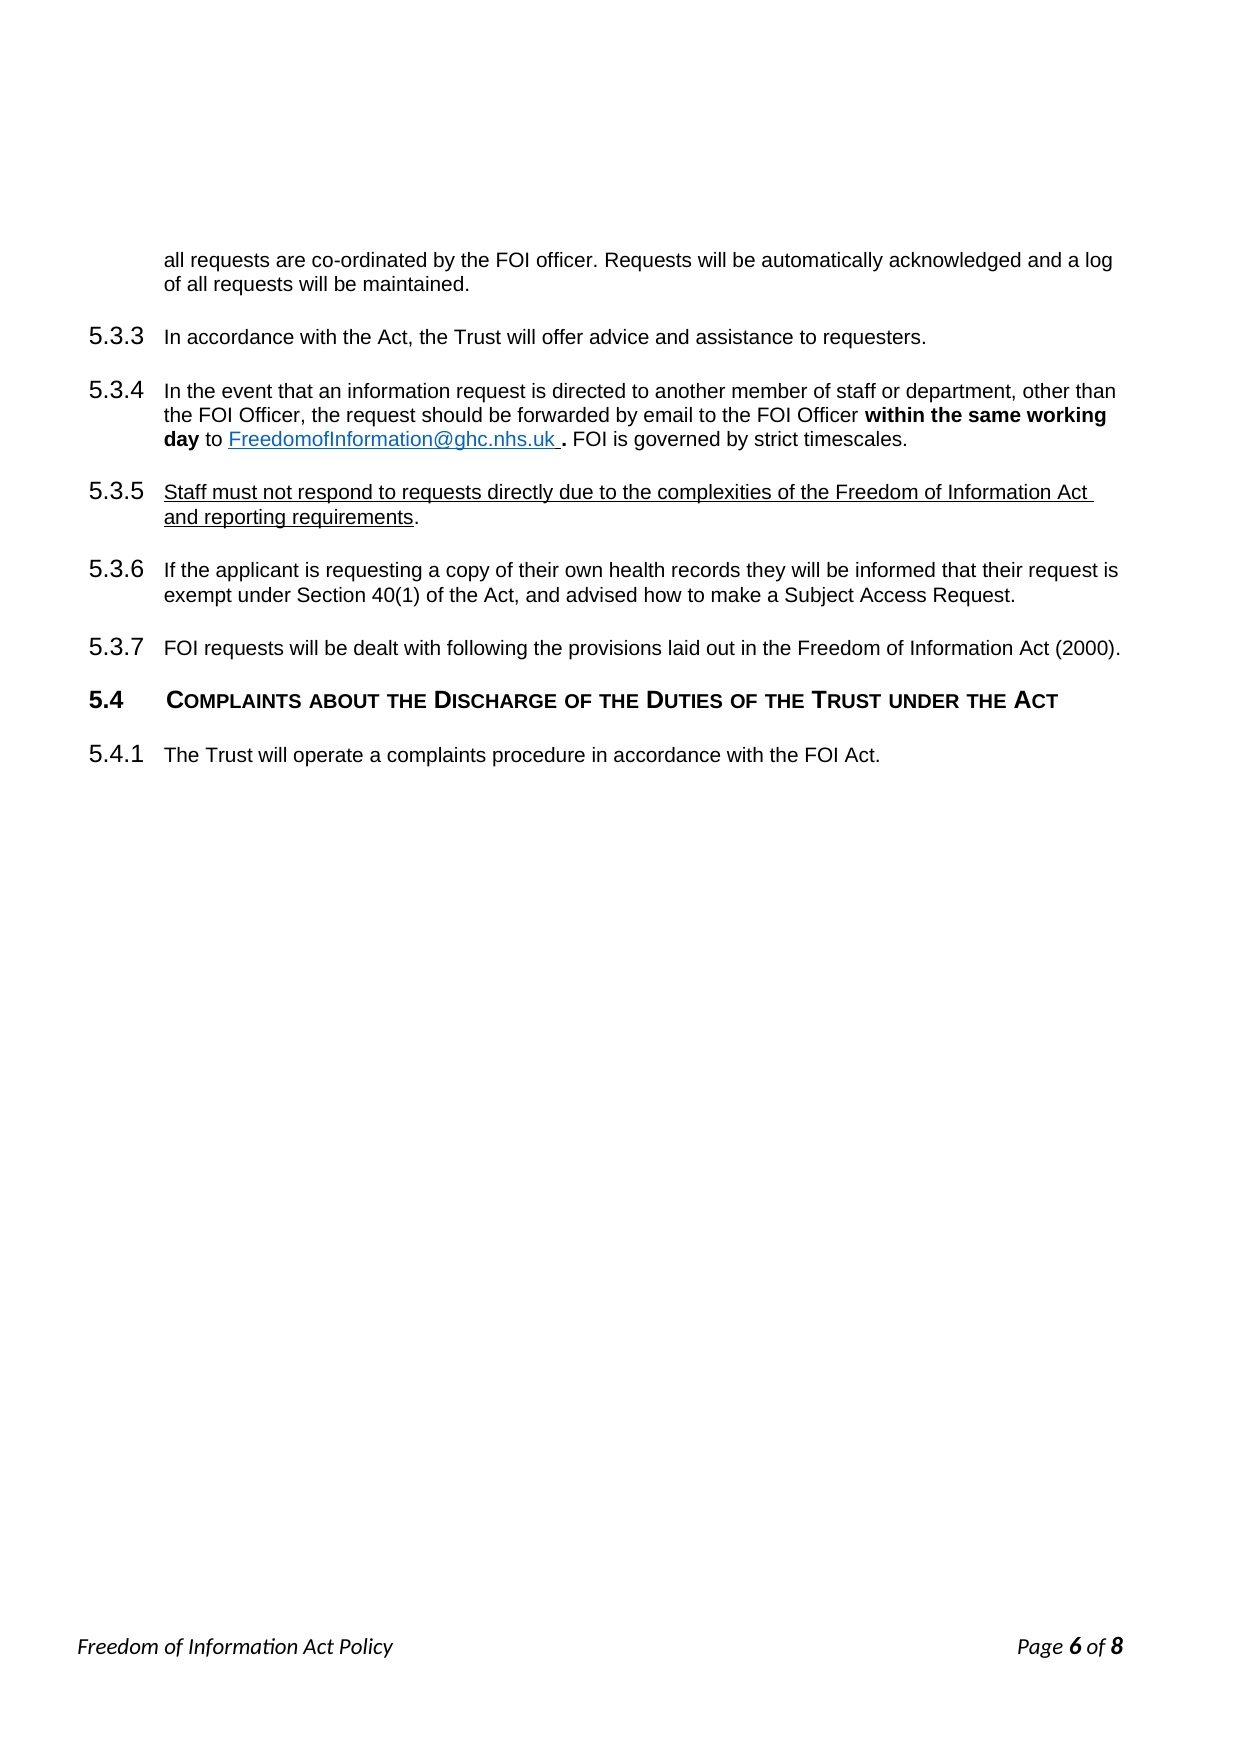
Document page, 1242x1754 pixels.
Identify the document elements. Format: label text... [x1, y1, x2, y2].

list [88, 248, 1125, 296]
list In the event that an information request is directed to another member of staff or department, other than the FOI Officer, the request should be forwarded by email to the FOI Officer within the same working day to FreedomofInformation@ghc.nhs.uk . FOI is governed by strict timescales. [88, 374, 1125, 451]
list Complaints about the Discharge of the Duties of the Trust under the Act [88, 685, 1125, 714]
list In accordance with the Act, the Trust will offer advice and assistance to requesters. [88, 321, 1125, 349]
list If the applicant is requesting a copy of their own health records they will be informed that their request is exempt under Section 40(1) of the Act, and advised how to make a Subject Access Request. [88, 554, 1125, 607]
list FOI requests will be dealt with following the provisions laid out in the Freedom of Information Act (2000). [88, 632, 1125, 660]
list The Trust will operate a complaints procedure in accordance with the FOI Act. [88, 739, 1125, 768]
list Staff must not respond to requests directly due to the complexities of the Freedom of Information Act and reporting requirements. [88, 476, 1125, 529]
